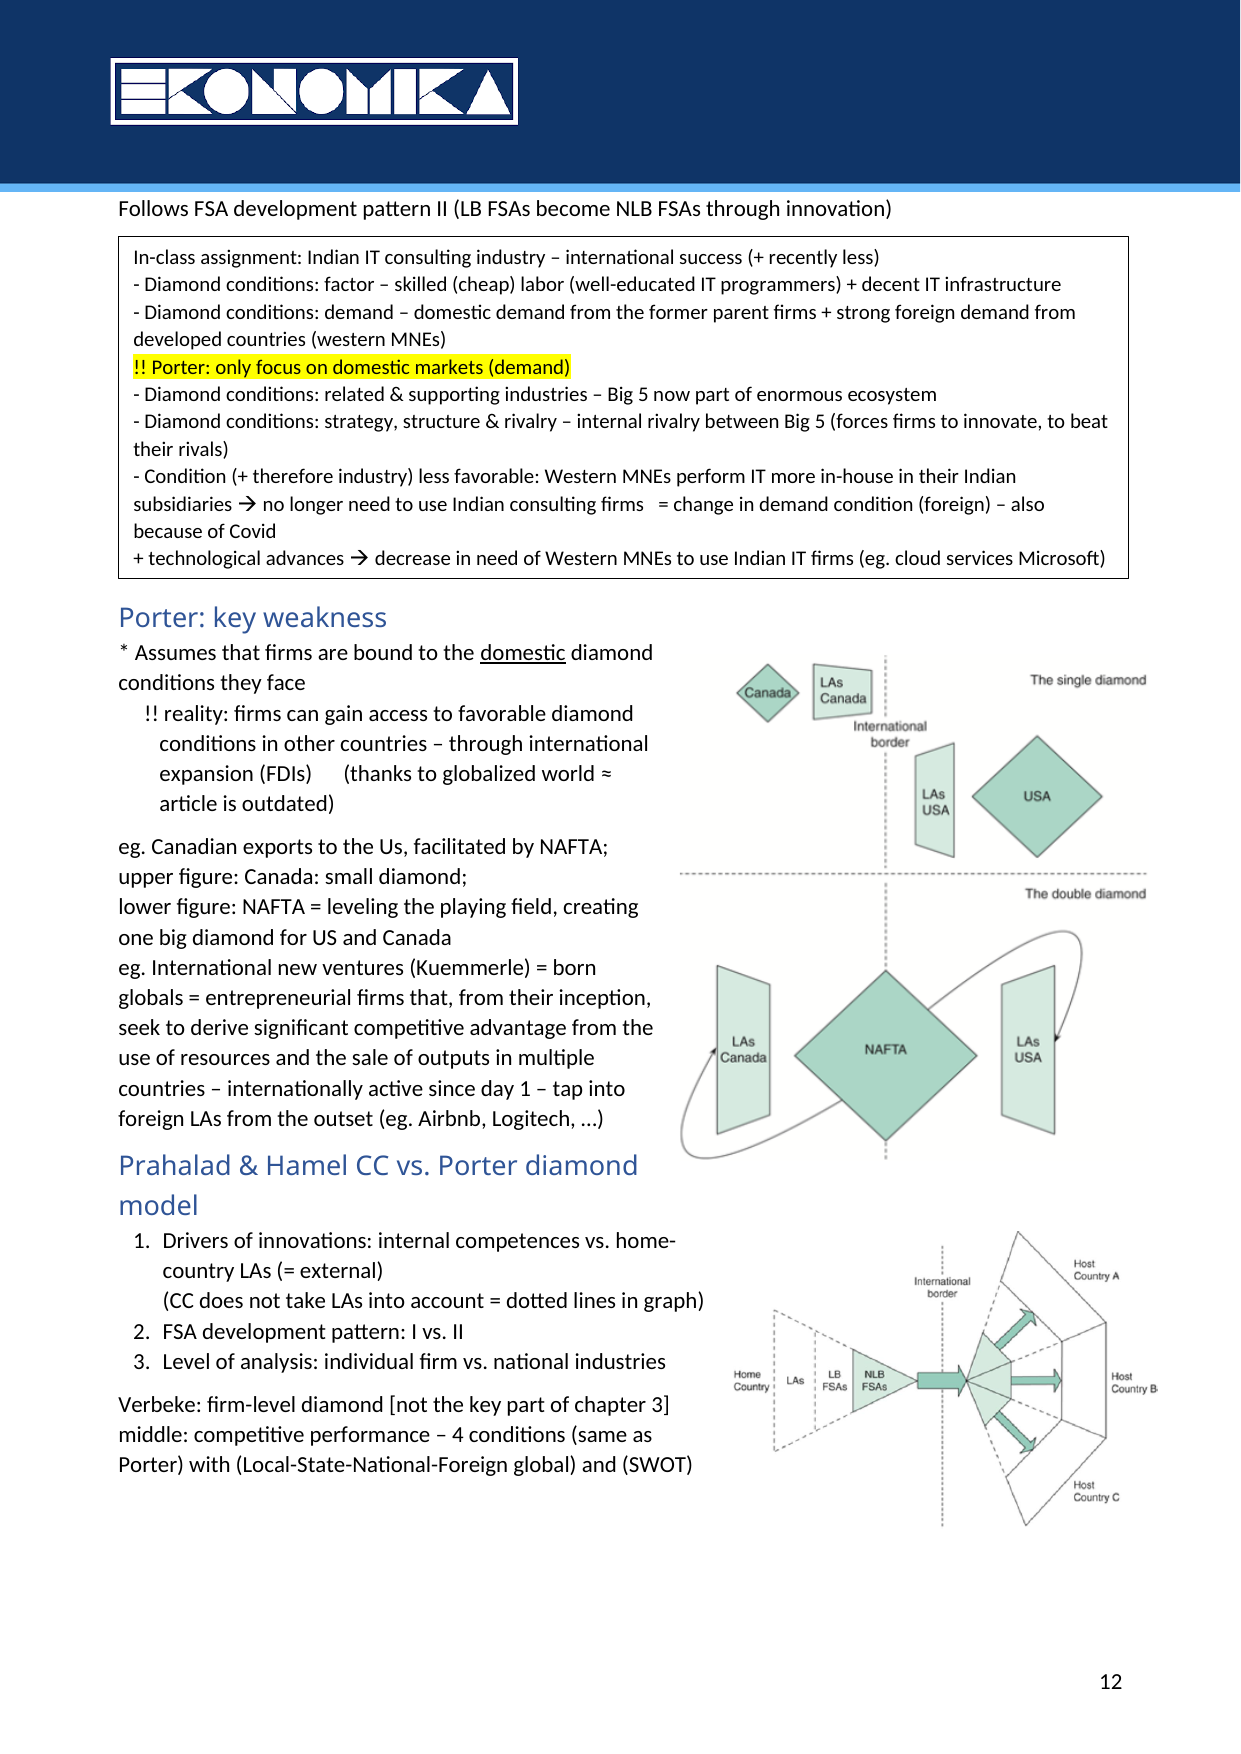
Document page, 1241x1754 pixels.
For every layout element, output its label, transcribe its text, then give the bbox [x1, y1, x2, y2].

list FSA development pattern: I vs. II [133, 1317, 725, 1345]
text eg. Canadian exports to the Us, facilitated by NAFTA; upper figure: Canada: small diamond; lower figure: NAFTA = leveling the playing field, creating one big diamond for US and Canada eg. International new ventures (Kuemmerle) = born globals = entrepreneurial firms that, from their inception, seek to derive significant competitive advantage from the use of resources and the sale of outputs in multiple countries – internationally active since day 1 – tap into foreign LAs from the outset (eg. Airbnb, Logitech, …) [118, 832, 679, 1132]
list Level of analysis: individual firm vs. national industries [133, 1347, 725, 1375]
list (CC does not take LAs into account = dotted lines in graph) [162, 1287, 725, 1314]
list Drivers of innovations: internal competences vs. home-country LAs (= external) [133, 1226, 1122, 1284]
picture [0, 0, 1241, 192]
text Verbeke: firm-level diamond [not the key part of chapter 3] middle: competitive performance – 4 conditions (same as Porter) with (Local-State-National-Foreign global) and (SWOT) [118, 1390, 725, 1478]
picture [679, 639, 1153, 1162]
text Follows FSA development pattern II (LB FSAs become NLB FSAs through innovation) [118, 118, 1122, 222]
subtitle Porter: key weakness [118, 598, 1122, 635]
subtitle Prahalad & Hamel CC vs. Porter diamond model [118, 1147, 1122, 1223]
picture [725, 1227, 1162, 1529]
text * Assumes that firms are bound to the domestic diamond conditions they face !! reality: firms can gain access to favorable diamond conditions in other countries – through international expansion (FDIs) (thanks to globalized world ≈ article is outdated) [118, 638, 1122, 817]
